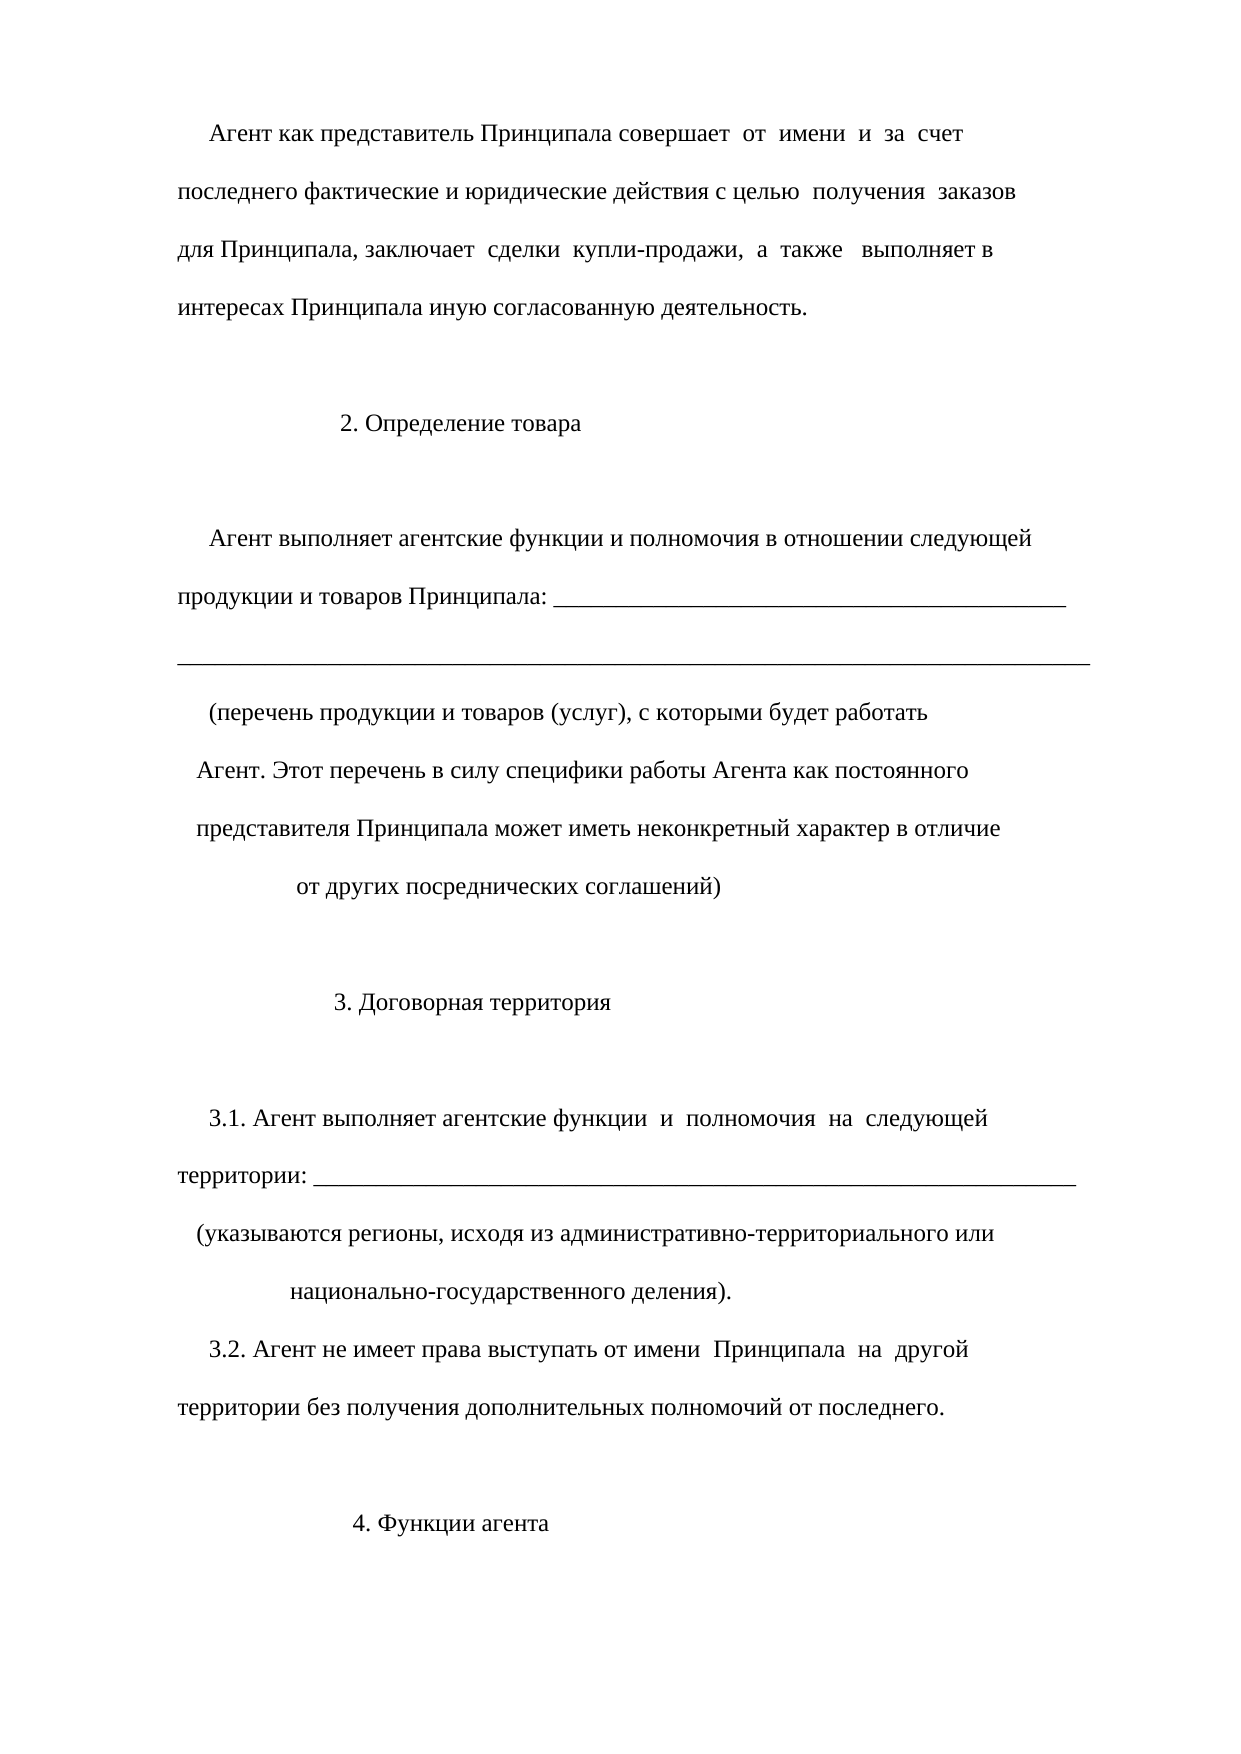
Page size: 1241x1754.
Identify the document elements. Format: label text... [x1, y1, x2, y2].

text (перечень продукции и товаров (услуг), с которыми будет работать [177, 697, 1152, 726]
text Агент как представитель Принципала совершает от имени и за счет [177, 118, 1152, 147]
text _________________________________________________________________________ [177, 639, 1152, 668]
text 3.1. Агент выполняет агентские функции и полномочия на следующей [177, 1103, 1152, 1131]
text 2. Определение товара [177, 408, 1152, 436]
text 3.2. Агент не имеет права выступать от имени Принципала на другой [177, 1334, 1152, 1363]
text территории без получения дополнительных полномочий от последнего. [177, 1392, 1152, 1421]
text Агент. Этот перечень в силу специфики работы Агента как постоянного [177, 755, 1152, 784]
text продукции и товаров Принципала: _________________________________________ [177, 581, 1152, 610]
text 4. Функции агента [177, 1508, 1152, 1537]
text 3. Договорная территория [177, 987, 1152, 1016]
text от других посреднических соглашений) [177, 871, 1152, 900]
text национально-государственного деления). [177, 1276, 1152, 1305]
text последнего фактические и юридические действия с целью получения заказов [177, 176, 1152, 205]
text (указываются регионы, исходя из административно-территориального или [177, 1218, 1152, 1247]
text Агент выполняет агентские функции и полномочия в отношении следующей [177, 523, 1152, 552]
text территории: _____________________________________________________________ [177, 1161, 1152, 1189]
text для Принципала, заключает сделки купли-продажи, а также выполняет в [177, 234, 1152, 263]
text интересах Принципала иную согласованную деятельность. [177, 292, 1152, 321]
text представителя Принципала может иметь неконкретный характер в отличие [177, 813, 1152, 842]
